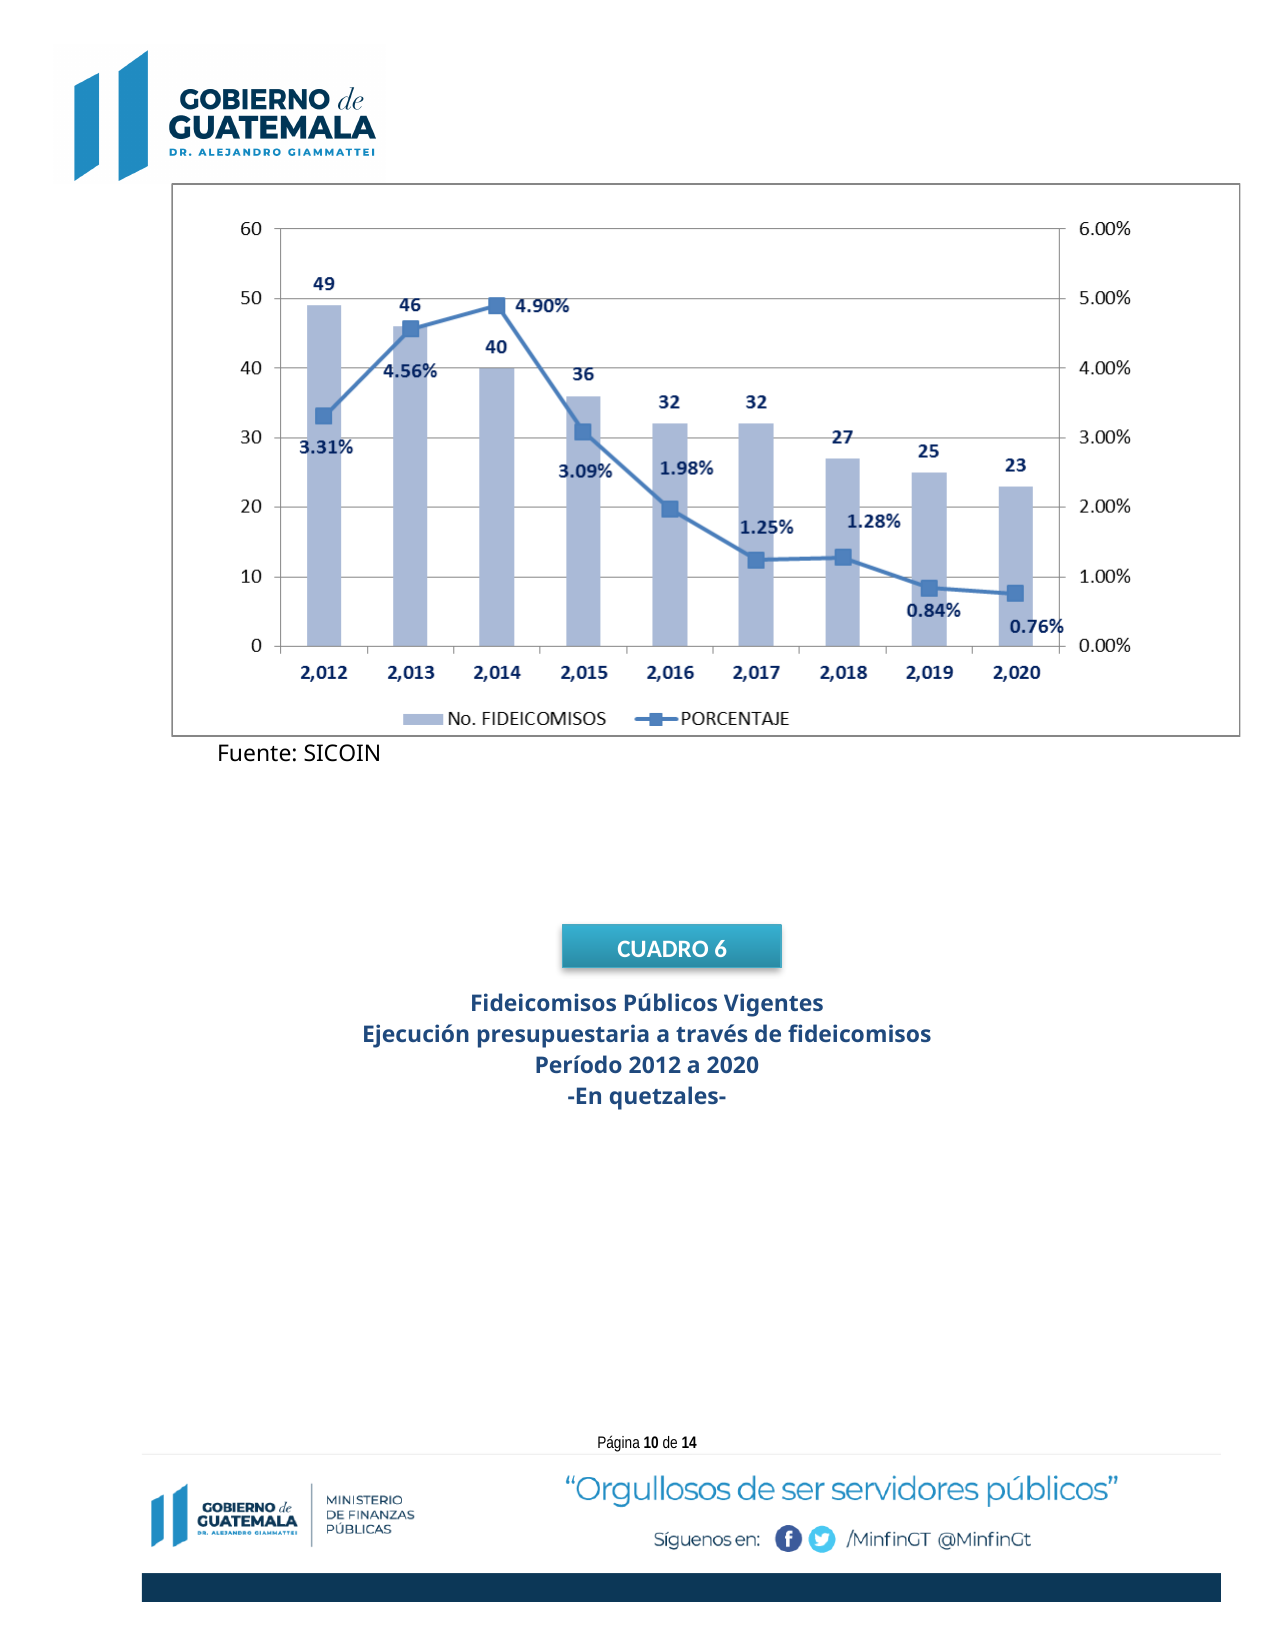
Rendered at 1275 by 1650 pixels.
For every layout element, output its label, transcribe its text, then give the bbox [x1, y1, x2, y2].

text Fideicomisos Públicos Vigentes [142, 987, 1152, 1018]
text Ejecución presupuestaria a través de fideicomisos [142, 1018, 1152, 1049]
list Fuente: SICOIN [217, 737, 1152, 768]
text -En quetzales- [142, 1080, 1152, 1112]
picture [53, 44, 1241, 737]
picture [141, 1452, 1221, 1602]
text Período 2012 a 2020 [142, 1049, 1152, 1080]
